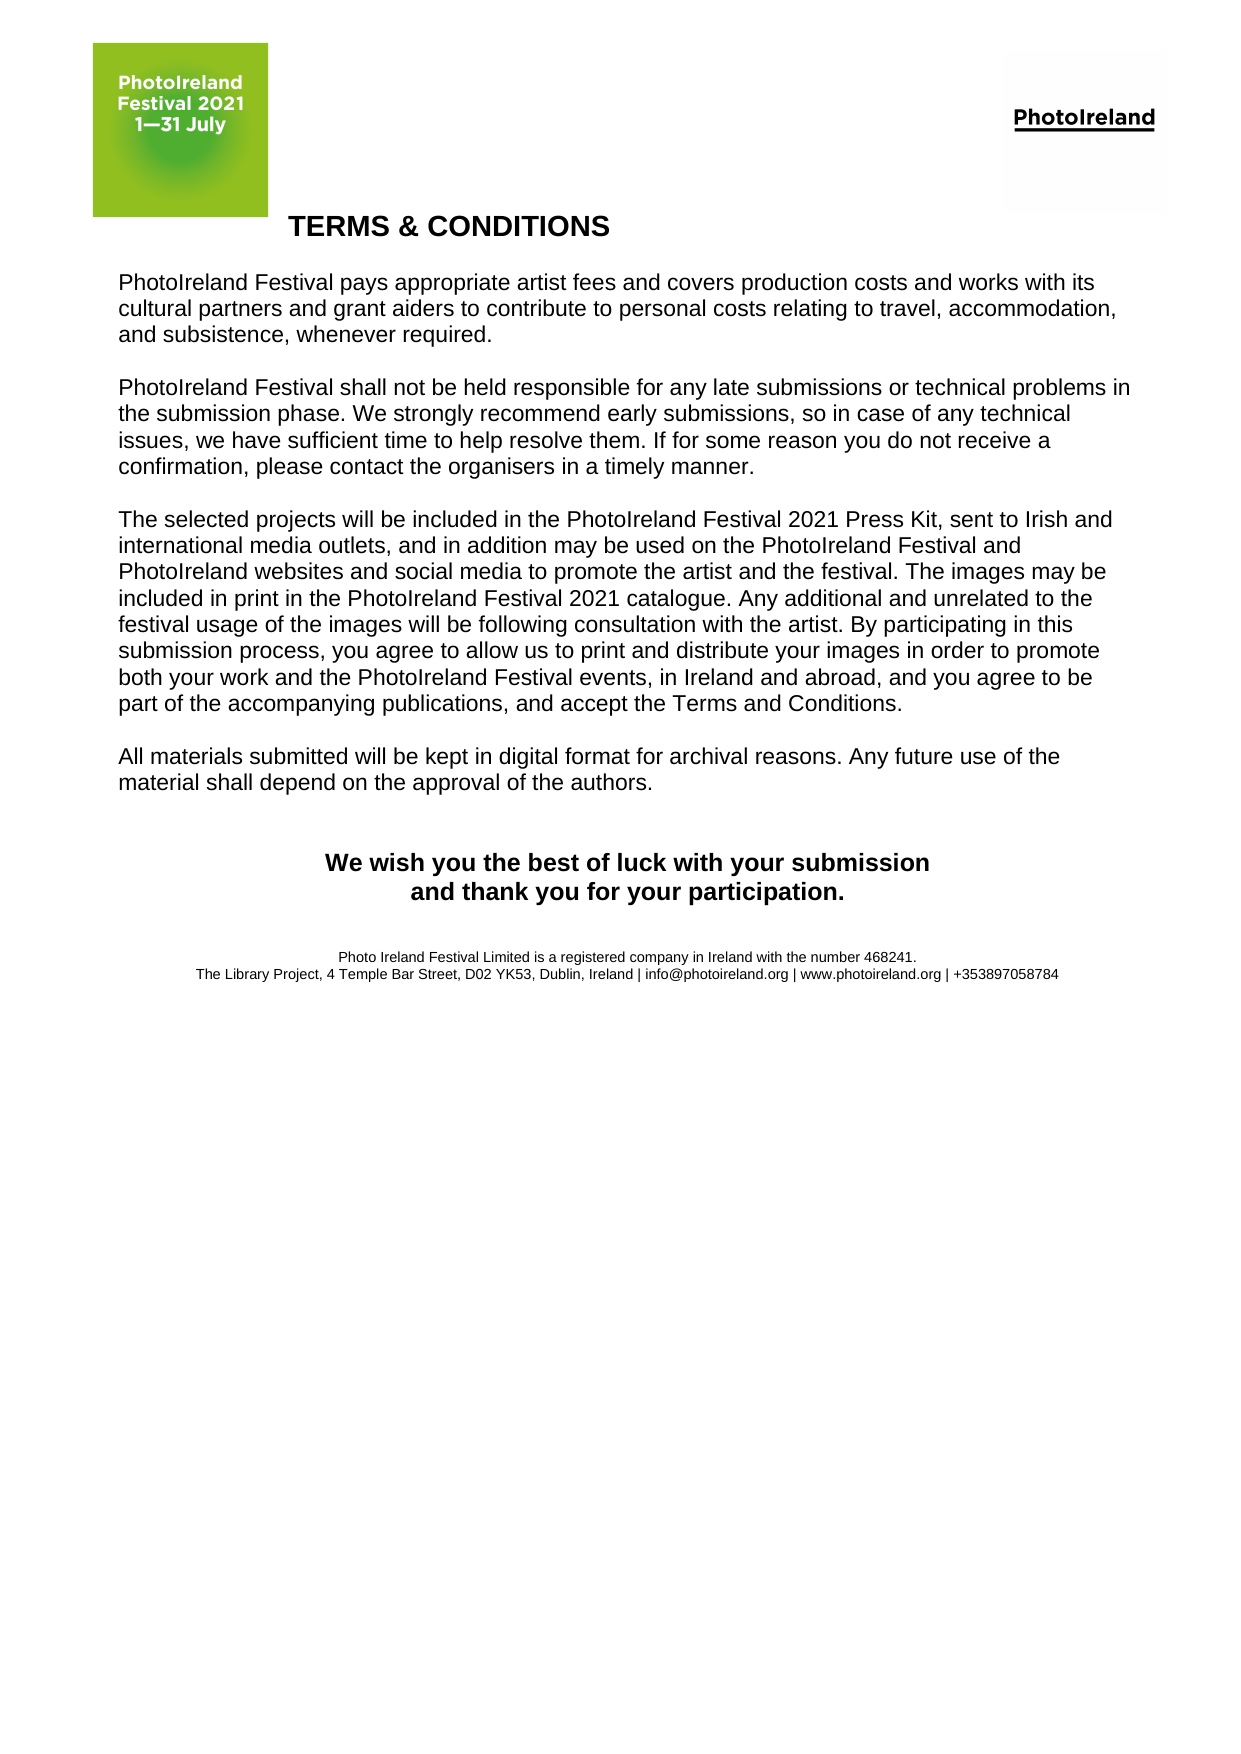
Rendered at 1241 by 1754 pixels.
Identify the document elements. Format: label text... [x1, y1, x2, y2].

picture [91, 41, 269, 219]
text TERMS & CONDITIONS [118, 208, 1137, 242]
text The selected projects will be included in the PhotoIreland Festival 2021 Press Kit, sent to Irish and international media outlets, and in addition may be used on the PhotoIreland Festival and PhotoIreland websites and social media to promote the artist and the festival. The images may be included in print in the PhotoIreland Festival 2021 catalogue. Any additional and unrelated to the festival usage of the images will be following consultation with the artist. By participating in this submission process, you agree to allow us to print and distribute your images in order to promote both your work and the PhotoIreland Festival events, in Ireland and abroad, and you agree to be part of the accompanying publications, and accept the Terms and Conditions. [118, 506, 1137, 716]
text Photo Ireland Festival Limited is a registered company in Ireland with the number 468241. The Library Project, 4 Temple Bar Street, D02 YK53, Dublin, Ireland | info@photoireland.org | www.photoireland.org | +353897058784 [118, 949, 1137, 982]
text PhotoIreland Festival shall not be held responsible for any late submissions or technical problems in the submission phase. We strongly recommend early submissions, so in case of any technical issues, we have sufficient time to help resolve them. If for some reason you do not receive a confirmation, please contact the organisers in a timely manner. [118, 374, 1137, 479]
text PhotoIreland Festival pays appropriate artist fees and covers production costs and works with its cultural partners and grant aiders to contribute to personal costs relating to travel, accommodation, and subsistence, whenever required. [118, 268, 1137, 347]
text All materials submitted will be kept in digital format for archival reasons. Any future use of the material shall depend on the approval of the authors. [118, 743, 1137, 796]
text We wish you the best of luck with your submission and thank you for your participation. [118, 848, 1137, 906]
picture [1002, 50, 1167, 214]
